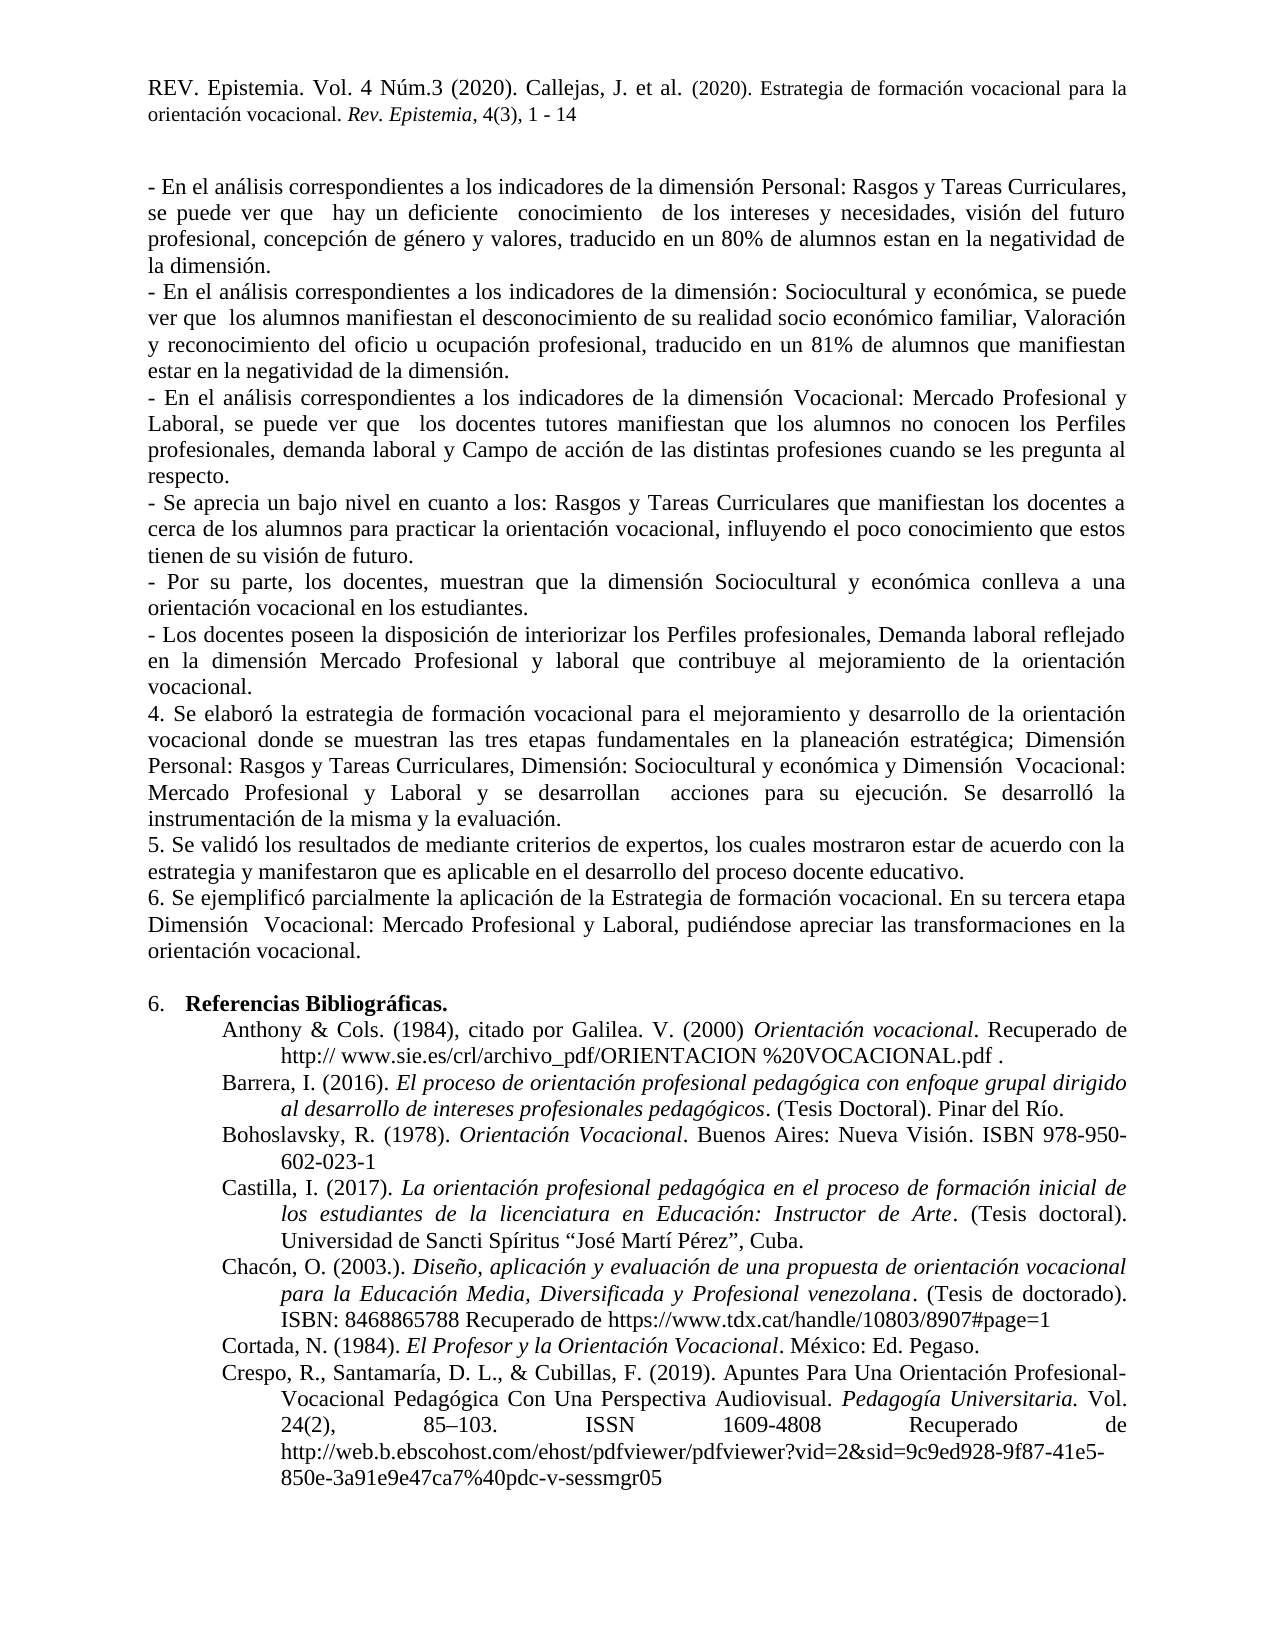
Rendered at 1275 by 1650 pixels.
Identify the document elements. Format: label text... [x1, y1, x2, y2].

text - En el análisis correspondientes a los indicadores de la dimensión: Sociocultural y económica, se puede ver que los alumnos manifiestan el desconocimiento de su realidad socio económico familiar, Valoración y reconocimiento del oficio u ocupación profesional, traducido en un 81% de alumnos que manifiestan estar en la negatividad de la dimensión. [148, 278, 1127, 383]
text 4. Se elaboró la estrategia de formación vocacional para el mejoramiento y desarrollo de la orientación vocacional donde se muestran las tres etapas fundamentales en la planeación estratégica; Dimensión Personal: Rasgos y Tareas Curriculares, Dimensión: Sociocultural y económica y Dimensión Vocacional: Mercado Profesional y Laboral y se desarrollan acciones para su ejecución. Se desarrolló la instrumentación de la misma y la evaluación. [148, 700, 1127, 832]
text - En el análisis correspondientes a los indicadores de la dimensión Personal: Rasgos y Tareas Curriculares, se puede ver que hay un deficiente conocimiento de los intereses y necesidades, visión del futuro profesional, concepción de género y valores, traducido en un 80% de alumnos estan en la negatividad de la dimensión. [148, 173, 1127, 278]
text - Los docentes poseen la disposición de interiorizar los Perfiles profesionales, Demanda laboral reflejado en la dimensión Mercado Profesional y laboral que contribuye al mejoramiento de la orientación vocacional. [148, 621, 1127, 700]
list Barrera, I. (2016). El proceso de orientación profesional pedagógica con enfoque grupal dirigido al desarrollo de intereses profesionales pedagógicos. (Tesis Doctoral). Pinar del Río. [222, 1069, 1127, 1121]
text - Por su parte, los docentes, muestran que la dimensión Sociocultural y económica conlleva a una orientación vocacional en los estudiantes. [148, 568, 1127, 621]
list Crespo, R., Santamaría, D. L., & Cubillas, F. (2019). Apuntes Para Una Orientación Profesional-Vocacional Pedagógica Con Una Perspectiva Audiovisual. Pedagogía Universitaria. Vol. 24(2), 85–103. ISSN 1609-4808 Recuperado de http://web.b.ebscohost.com/ehost/pdfviewer/pdfviewer?vid=2&sid=9c9ed928-9f87-41e5-850e-3a91e9e47ca7%40pdc-v-sessmgr05 [222, 1359, 1127, 1490]
list Referencias Bibliográficas. [148, 990, 1127, 1016]
list Castilla, I. (2017). La orientación profesional pedagógica en el proceso de formación inicial de los estudiantes de la licenciatura en Educación: Instructor de Arte. (Tesis doctoral). Universidad de Sancti Spíritus “José Martí Pérez”, Cuba. [222, 1174, 1127, 1253]
list Anthony & Cols. (1984), citado por Galilea. V. (2000) Orientación vocacional. Recuperado de http:// www.sie.es/crl/archivo_pdf/ORIENTACION %20VOCACIONAL.pdf . [222, 1016, 1127, 1069]
text 6. Se ejemplificó parcialmente la aplicación de la Estrategia de formación vocacional. En su tercera etapa Dimensión Vocacional: Mercado Profesional y Laboral, pudiéndose apreciar las transformaciones en la orientación vocacional. [148, 884, 1127, 963]
list Bohoslavsky, R. (1978). Orientación Vocacional. Buenos Aires: Nueva Visión. ISBN 978-950-602-023-1 [222, 1121, 1127, 1174]
text 5. Se validó los resultados de mediante criterios de expertos, los cuales mostraron estar de acuerdo con la estrategia y manifestaron que es aplicable en el desarrollo del proceso docente educativo. [148, 832, 1127, 884]
text - En el análisis correspondientes a los indicadores de la dimensión Vocacional: Mercado Profesional y Laboral, se puede ver que los docentes tutores manifiestan que los alumnos no conocen los Perfiles profesionales, demanda laboral y Campo de acción de las distintas profesiones cuando se les pregunta al respecto. [148, 383, 1127, 489]
list Chacón, O. (2003.). Diseño, aplicación y evaluación de una propuesta de orientación vocacional para la Educación Media, Diversificada y Profesional venezolana. (Tesis de doctorado). ISBN: 8468865788 Recuperado de https://www.tdx.cat/handle/10803/8907#page=1 [222, 1253, 1127, 1332]
list Cortada, N. (1984). El Profesor y la Orientación Vocacional. México: Ed. Pegaso. [222, 1332, 1127, 1359]
text - Se aprecia un bajo nivel en cuanto a los: Rasgos y Tareas Curriculares que manifiestan los docentes a cerca de los alumnos para practicar la orientación vocacional, influyendo el poco conocimiento que estos tienen de su visión de futuro. [148, 489, 1127, 568]
